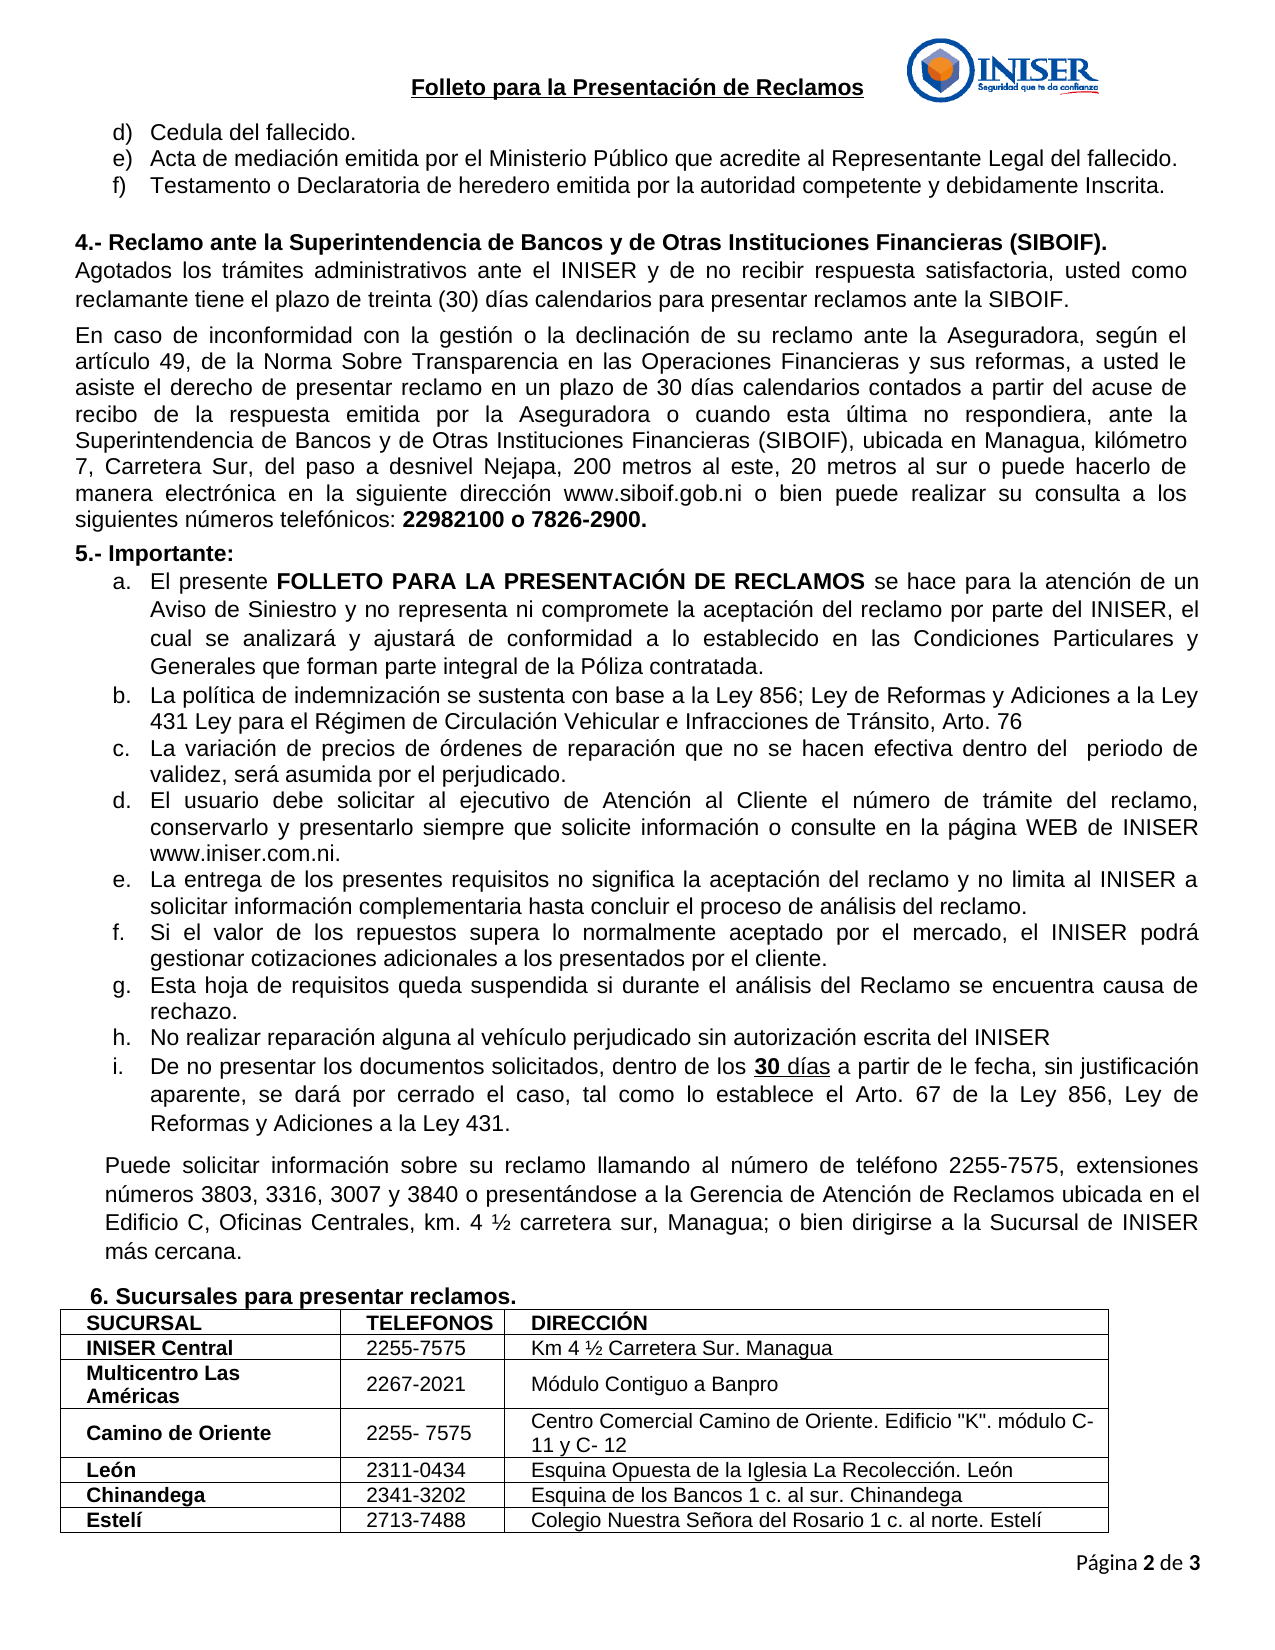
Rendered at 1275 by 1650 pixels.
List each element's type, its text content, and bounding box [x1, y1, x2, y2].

table_cell Esquina Opuesta de la Iglesia La Recolección. León [505, 1458, 1108, 1482]
table_header TELEFONOS [341, 1310, 504, 1334]
list De no presentar los documentos solicitados, dentro de los 30 días a partir de le fecha, sin justificación aparente, se dará por cerrado el caso, tal como lo establece el Arto. 67 de la Ley 856, Ley de Reformas y Adiciones a la Ley 431. [112, 1053, 1200, 1136]
text 6. Sucursales para presentar reclamos. [90, 1283, 1200, 1309]
table_cell Multicentro Las Américas [61, 1360, 340, 1408]
table_header SUCURSAL [61, 1310, 340, 1334]
table_cell Módulo Contiguo a Banpro [505, 1360, 1108, 1408]
table_cell León [61, 1458, 340, 1482]
table_cell Camino de Oriente [61, 1409, 340, 1457]
table_cell 2267-2021 [341, 1360, 504, 1408]
table_cell 2255-7575 [341, 1335, 504, 1359]
text En caso de inconformidad con la gestión o la declinación de su reclamo ante la Aseguradora, según el artículo 49, de la Norma Sobre Transparencia en las Operaciones Financieras y sus reformas, a usted le asiste el derecho de presentar reclamo en un plazo de 30 días calendarios contados a partir del acuse de recibo de la respuesta emitida por la Aseguradora o cuando esta última no respondiera, ante la Superintendencia de Bancos y de Otras Instituciones Financieras (SIBOIF), ubicada en Managua, kilómetro 7, Carretera Sur, del paso a desnivel Nejapa, 200 metros al este, 20 metros al sur o puede hacerlo de manera electrónica en la siguiente dirección www.siboif.gob.ni o bien puede realizar su consulta a los siguientes números telefónicos: 22982100 o 7826-2900. [75, 322, 1188, 532]
table_cell 2713-7488 [341, 1508, 504, 1532]
list Cedula del fallecido. [112, 119, 1200, 145]
list El usuario debe solicitar al ejecutivo de Atención al Cliente el número de trámite del reclamo, conservarlo y presentarlo siempre que solicite información o consulte en la página WEB de INISER www.iniser.com.ni. [112, 787, 1200, 866]
text 4.- Reclamo ante la Superintendencia de Bancos y de Otras Instituciones Financieras (SIBOIF). [75, 229, 1200, 255]
list La entrega de los presentes requisitos no significa la aceptación del reclamo y no limita al INISER a solicitar información complementaria hasta concluir el proceso de análisis del reclamo. [112, 866, 1200, 919]
list La variación de precios de órdenes de reparación que no se hacen efectiva dentro del periodo de validez, será asumida por el perjudicado. [112, 734, 1200, 787]
list Testamento o Declaratoria de heredero emitida por la autoridad competente y debidamente Inscrita. [112, 172, 1200, 198]
list No realizar reparación alguna al vehículo perjudicado sin autorización escrita del INISER [112, 1024, 1200, 1051]
table_cell Esquina de los Bancos 1 c. al sur. Chinandega [505, 1483, 1108, 1507]
table_cell 2255- 7575 [341, 1409, 504, 1457]
table_cell INISER Central [61, 1335, 340, 1359]
list Acta de mediación emitida por el Ministerio Público que acredite al Representante Legal del fallecido. [112, 145, 1200, 172]
table_cell Chinandega [61, 1483, 340, 1507]
table_cell Km 4 ½ Carretera Sur. Managua [505, 1335, 1108, 1359]
picture [903, 34, 1106, 105]
table_cell Colegio Nuestra Señora del Rosario 1 c. al norte. Estelí [505, 1508, 1108, 1532]
list Si el valor de los repuestos supera lo normalmente aceptado por el mercado, el INISER podrá gestionar cotizaciones adicionales a los presentados por el cliente. [112, 919, 1200, 972]
list El presente FOLLETO PARA LA PRESENTACIÓN DE RECLAMOS se hace para la atención de un Aviso de Siniestro y no representa ni compromete la aceptación del reclamo por parte del INISER, el cual se analizará y ajustará de conformidad a lo establecido en las Condiciones Particulares y Generales que forman parte integral de la Póliza contratada. [112, 568, 1200, 680]
table_cell Centro Comercial Camino de Oriente. Edificio "K". módulo C-11 y C- 12 [505, 1409, 1108, 1457]
table_cell 2311-0434 [341, 1458, 504, 1482]
table_cell Estelí [61, 1508, 340, 1532]
list La política de indemnización se sustenta con base a la Ley 856; Ley de Reformas y Adiciones a la Ley 431 Ley para el Régimen de Circulación Vehicular e Infracciones de Tránsito, Arto. 76 [112, 682, 1200, 734]
list Esta hoja de requisitos queda suspendida si durante el análisis del Reclamo se encuentra causa de rechazo. [112, 972, 1200, 1024]
text Puede solicitar información sobre su reclamo llamando al número de teléfono 2255-7575, extensiones números 3803, 3316, 3007 y 3840 o presentándose a la Gerencia de Atención de Reclamos ubicada en el Edificio C, Oficinas Centrales, km. 4 ½ carretera sur, Managua; o bien dirigirse a la Sucursal de INISER más cercana. [104, 1152, 1200, 1264]
text Agotados los trámites administrativos ante el INISER y de no recibir respuesta satisfactoria, usted como reclamante tiene el plazo de treinta (30) días calendarios para presentar reclamos ante la SIBOIF. [75, 257, 1188, 312]
table_cell 2341-3202 [341, 1483, 504, 1507]
table_header DIRECCIÓN [505, 1310, 1108, 1334]
text 5.- Importante: [75, 539, 1200, 566]
